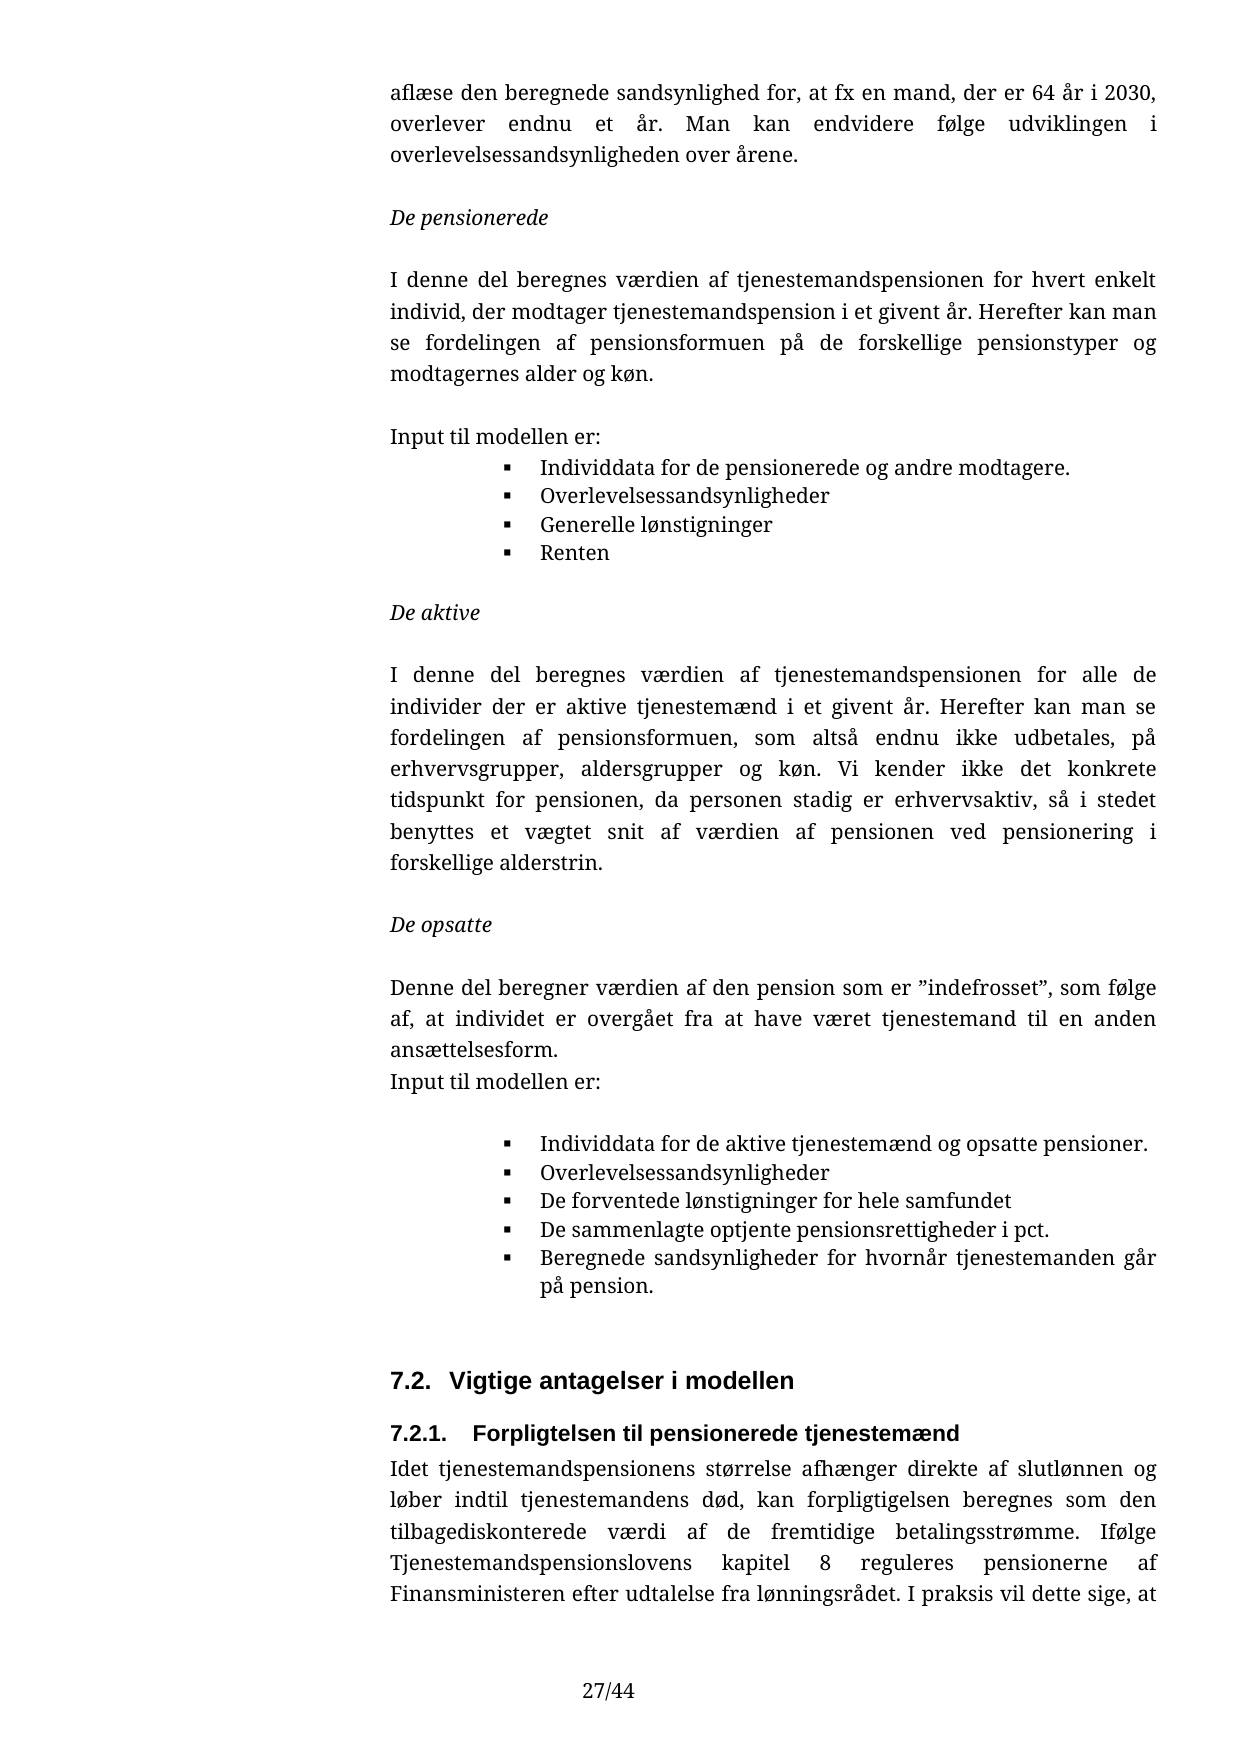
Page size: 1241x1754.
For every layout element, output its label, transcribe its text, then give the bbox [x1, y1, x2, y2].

list Individdata for de pensionerede og andre modtagere. [502, 453, 1157, 482]
text Input til modellen er: [390, 422, 1157, 450]
text I denne del beregnes værdien af tjenestemandspensionen for alle de individer der er aktive tjenestemænd i et givent år. Herefter kan man se fordelingen af pensionsformuen, som altså endnu ikke udbetales, på erhvervsgrupper, aldersgrupper og køn. Vi kender ikke det konkrete tidspunkt for pensionen, da personen stadig er erhvervsaktiv, så i stedet benyttes et vægtet snit af værdien af pensionen ved pensionering i forskellige alderstrin. [390, 661, 1157, 877]
text De aktive [390, 598, 1157, 627]
text De opsatte [390, 911, 1157, 939]
list Overlevelsessandsynligheder [502, 482, 1157, 510]
list De sammenlagte optjente pensionsrettigheder i pct. [502, 1215, 1157, 1243]
list De forventede lønstigninger for hele samfundet [502, 1186, 1157, 1215]
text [390, 1454, 1157, 1608]
subtitle Vigtige antagelser i modellen [390, 1366, 1157, 1395]
text Input til modellen er: [390, 1067, 1157, 1095]
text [390, 78, 1157, 169]
list Renten [502, 538, 1157, 567]
text De pensionerede [390, 203, 1157, 232]
list Generelle lønstigninger [502, 510, 1157, 538]
list Individdata for de aktive tjenestemænd og opsatte pensioner. [502, 1129, 1157, 1158]
list Overlevelsessandsynligheder [502, 1158, 1157, 1186]
list Beregnede sandsynligheder for hvornår tjenestemanden går på pension. [502, 1243, 1157, 1300]
subtitle Forpligtelsen til pensionerede tjenestemænd [390, 1420, 1157, 1446]
text Denne del beregner værdien af den pension som er ”indefrosset”, som følge af, at individet er overgået fra at have været tjenestemand til en anden ansættelsesform. [390, 973, 1157, 1064]
text I denne del beregnes værdien af tjenestemandspensionen for hvert enkelt individ, der modtager tjenestemandspension i et givent år. Herefter kan man se fordelingen af pensionsformuen på de forskellige pensionstyper og modtagernes alder og køn. [390, 266, 1157, 388]
